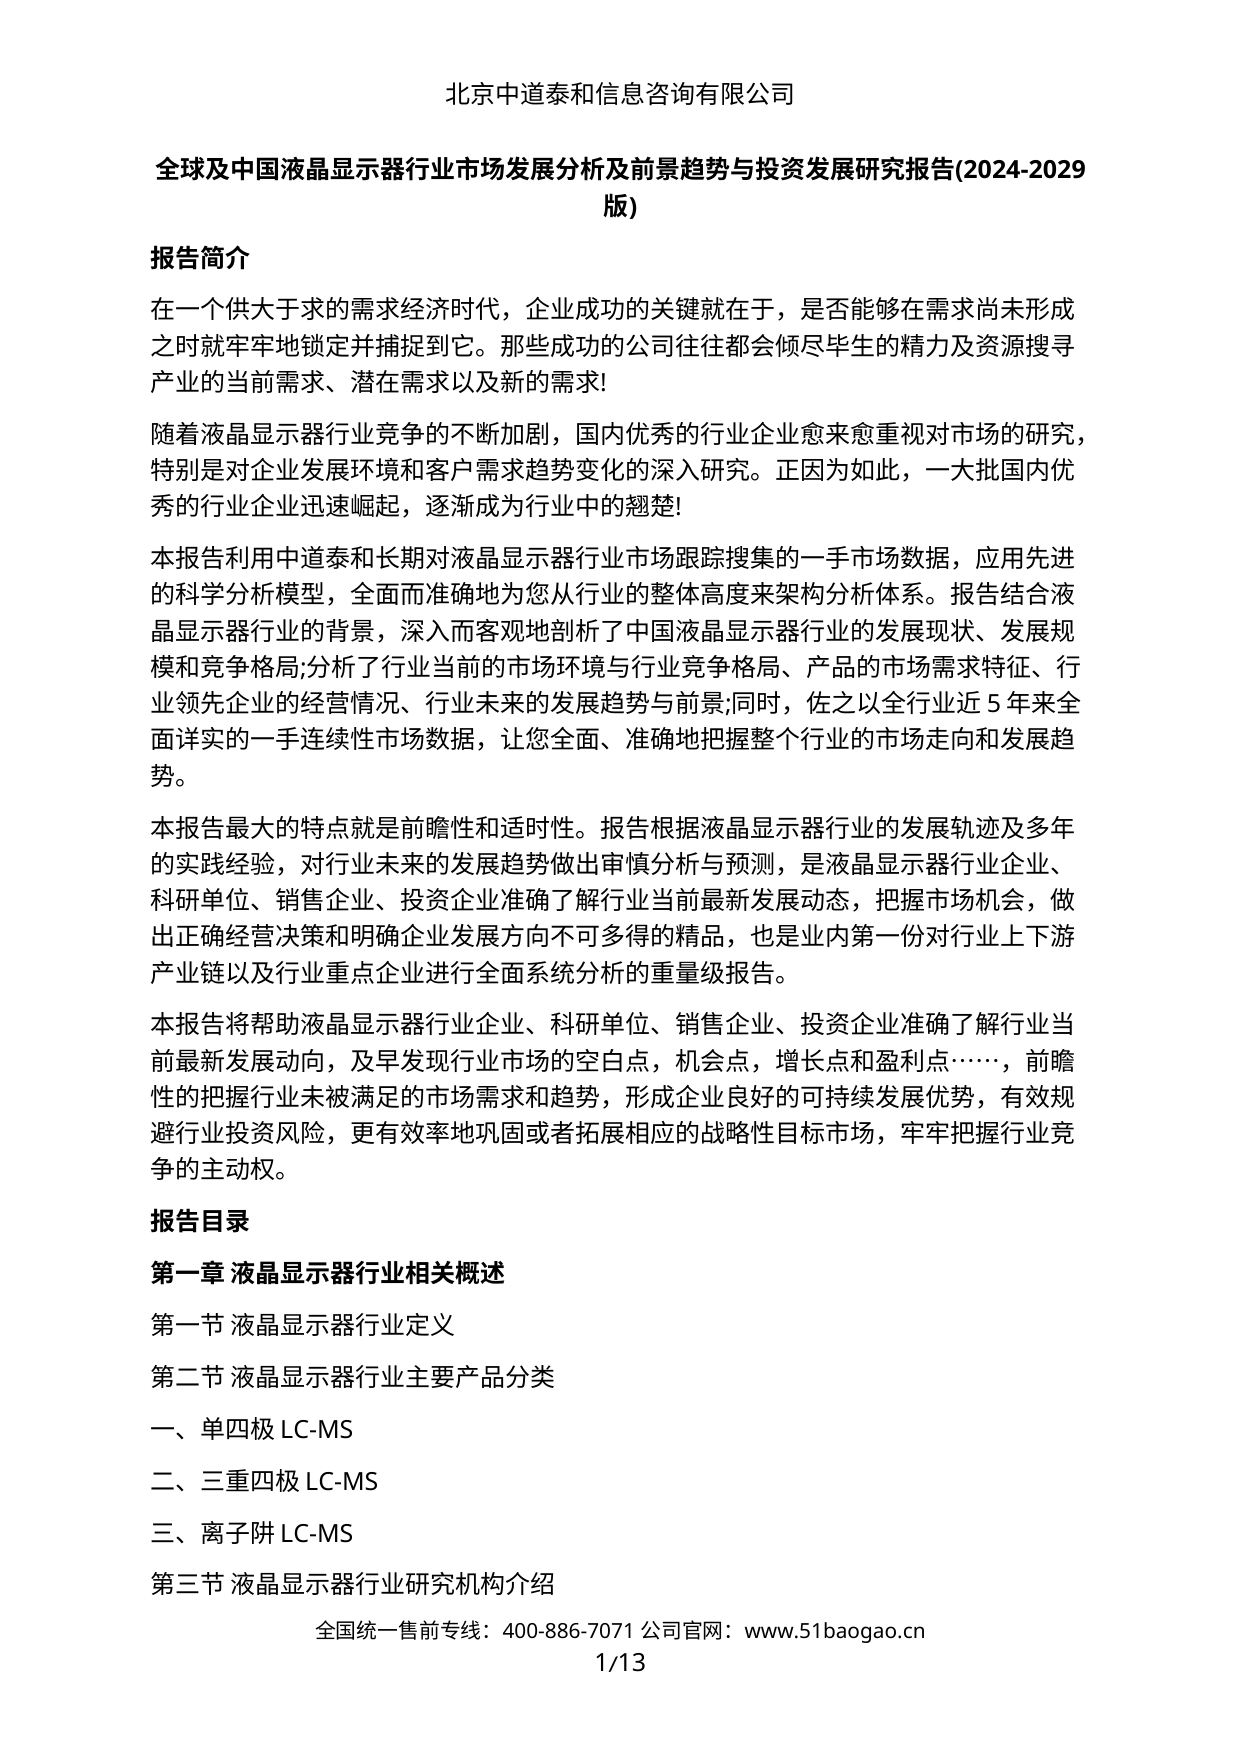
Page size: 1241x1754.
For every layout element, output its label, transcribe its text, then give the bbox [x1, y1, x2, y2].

text 一、单四极LC-MS [150, 1409, 1090, 1446]
text 全球及中国液晶显示器行业市场发展分析及前景趋势与投资发展研究报告(2024-2029版) [150, 150, 1090, 222]
text 在一个供大于求的需求经济时代，企业成功的关键就在于，是否能够在需求尚未形成之时就牢牢地锁定并捕捉到它。那些成功的公司往往都会倾尽毕生的精力及资源搜寻产业的当前需求、潜在需求以及新的需求! [150, 290, 1090, 399]
text 第一章 液晶显示器行业相关概述 [150, 1254, 1090, 1290]
text 第一节 液晶显示器行业定义 [150, 1306, 1090, 1342]
text 报告目录 [150, 1202, 1090, 1238]
text 第三节 液晶显示器行业研究机构介绍 [150, 1565, 1090, 1601]
text 本报告最大的特点就是前瞻性和适时性。报告根据液晶显示器行业的发展轨迹及多年的实践经验，对行业未来的发展趋势做出审慎分析与预测，是液晶显示器行业企业、科研单位、销售企业、投资企业准确了解行业当前最新发展动态，把握市场机会，做出正确经营决策和明确企业发展方向不可多得的精品，也是业内第一份对行业上下游产业链以及行业重点企业进行全面系统分析的重量级报告。 [150, 808, 1090, 989]
text 随着液晶显示器行业竞争的不断加剧，国内优秀的行业企业愈来愈重视对市场的研究，特别是对企业发展环境和客户需求趋势变化的深入研究。正因为如此，一大批国内优秀的行业企业迅速崛起，逐渐成为行业中的翘楚! [150, 414, 1090, 523]
text 二、三重四极LC-MS [150, 1461, 1090, 1497]
text 报告简介 [150, 238, 1090, 274]
text 三、离子阱LC-MS [150, 1513, 1090, 1549]
text 第二节 液晶显示器行业主要产品分类 [150, 1357, 1090, 1394]
text 本报告将帮助液晶显示器行业企业、科研单位、销售企业、投资企业准确了解行业当前最新发展动向，及早发现行业市场的空白点，机会点，增长点和盈利点……，前瞻性的把握行业未被满足的市场需求和趋势，形成企业良好的可持续发展优势，有效规避行业投资风险，更有效率地巩固或者拓展相应的战略性目标市场，牢牢把握行业竞争的主动权。 [150, 1005, 1090, 1186]
text 本报告利用中道泰和长期对液晶显示器行业市场跟踪搜集的一手市场数据，应用先进的科学分析模型，全面而准确地为您从行业的整体高度来架构分析体系。报告结合液晶显示器行业的背景，深入而客观地剖析了中国液晶显示器行业的发展现状、发展规模和竞争格局;分析了行业当前的市场环境与行业竞争格局、产品的市场需求特征、行业领先企业的经营情况、行业未来的发展趋势与前景;同时，佐之以全行业近5年来全面详实的一手连续性市场数据，让您全面、准确地把握整个行业的市场走向和发展趋势。 [150, 539, 1090, 792]
